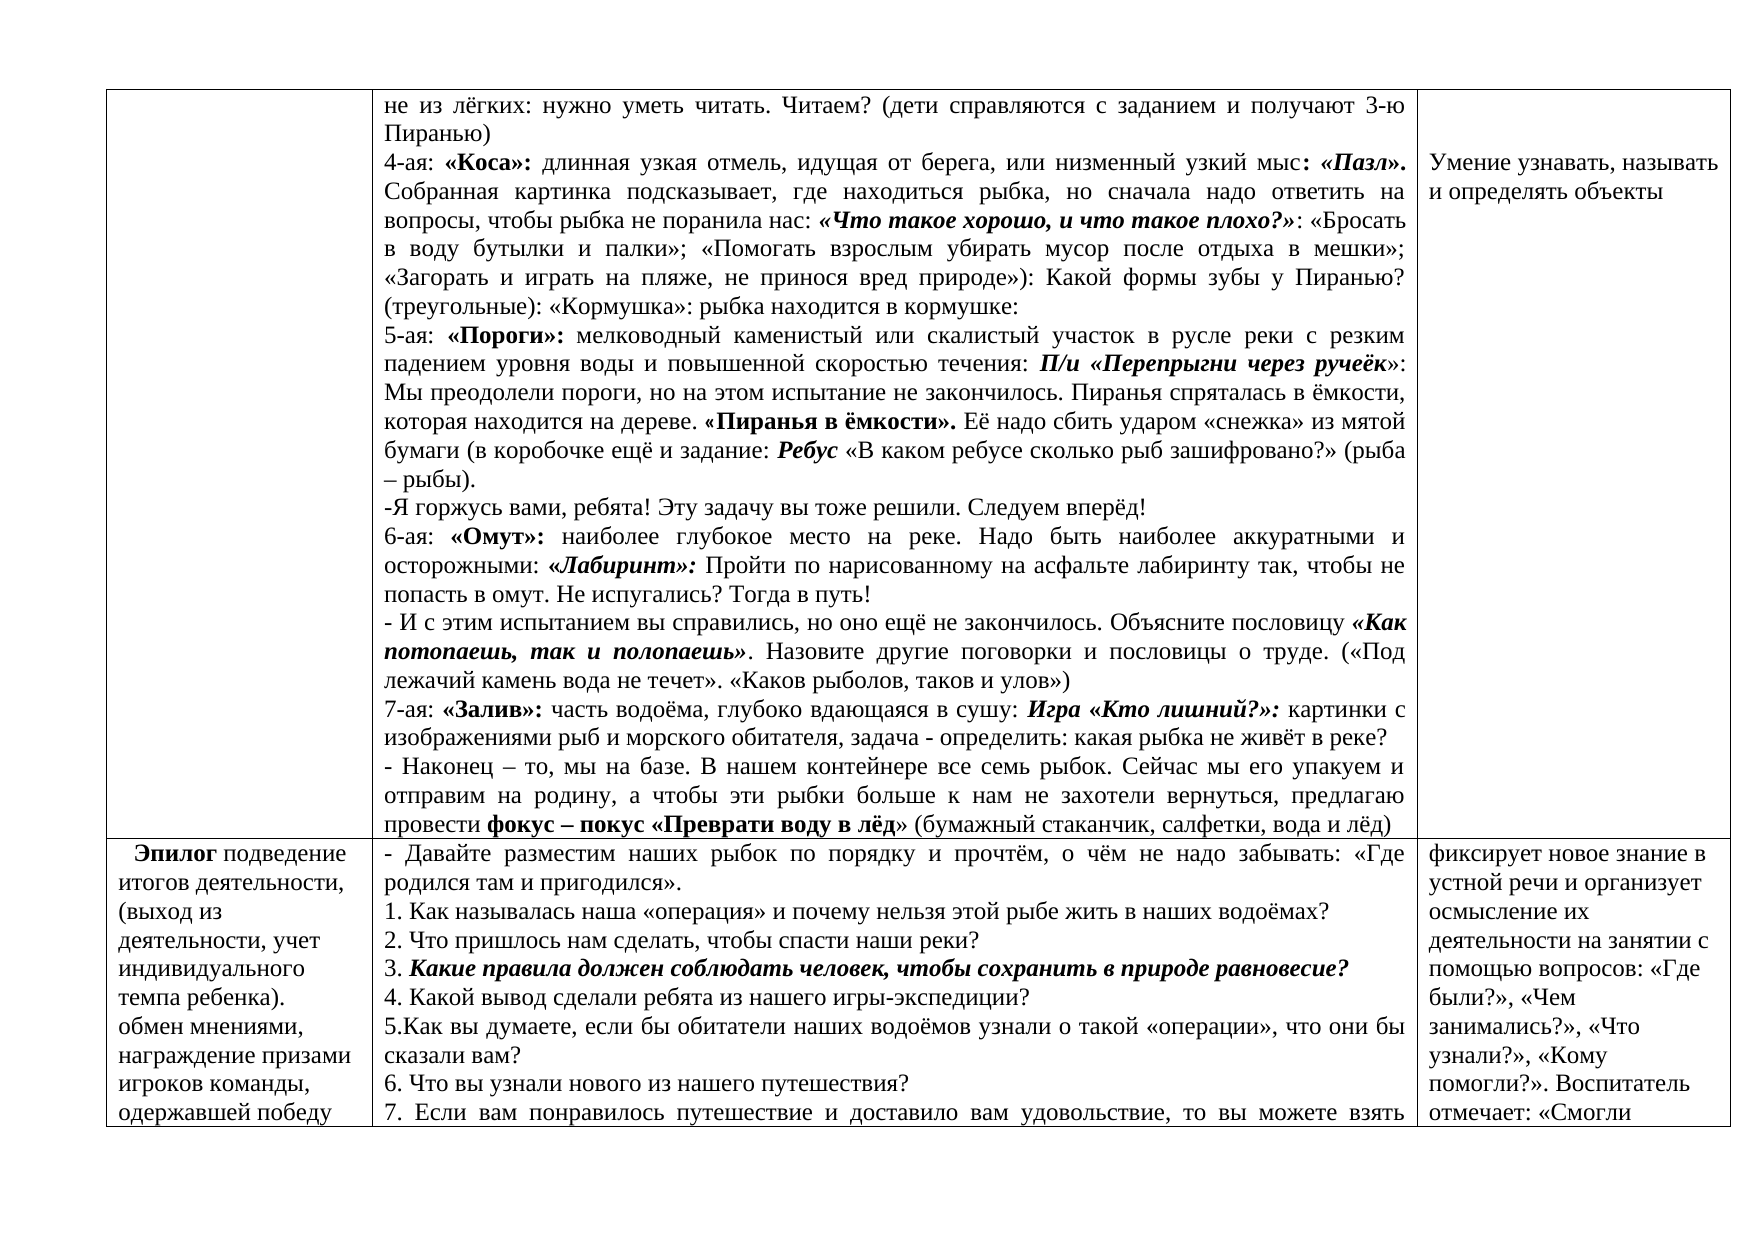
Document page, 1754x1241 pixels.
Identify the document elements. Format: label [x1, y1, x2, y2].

table_cell [1418, 90, 1730, 837]
table_cell [373, 90, 1417, 837]
table_cell [107, 839, 372, 1126]
table_cell [107, 90, 372, 837]
table_cell [1418, 839, 1730, 1126]
table_cell [373, 839, 1417, 1126]
